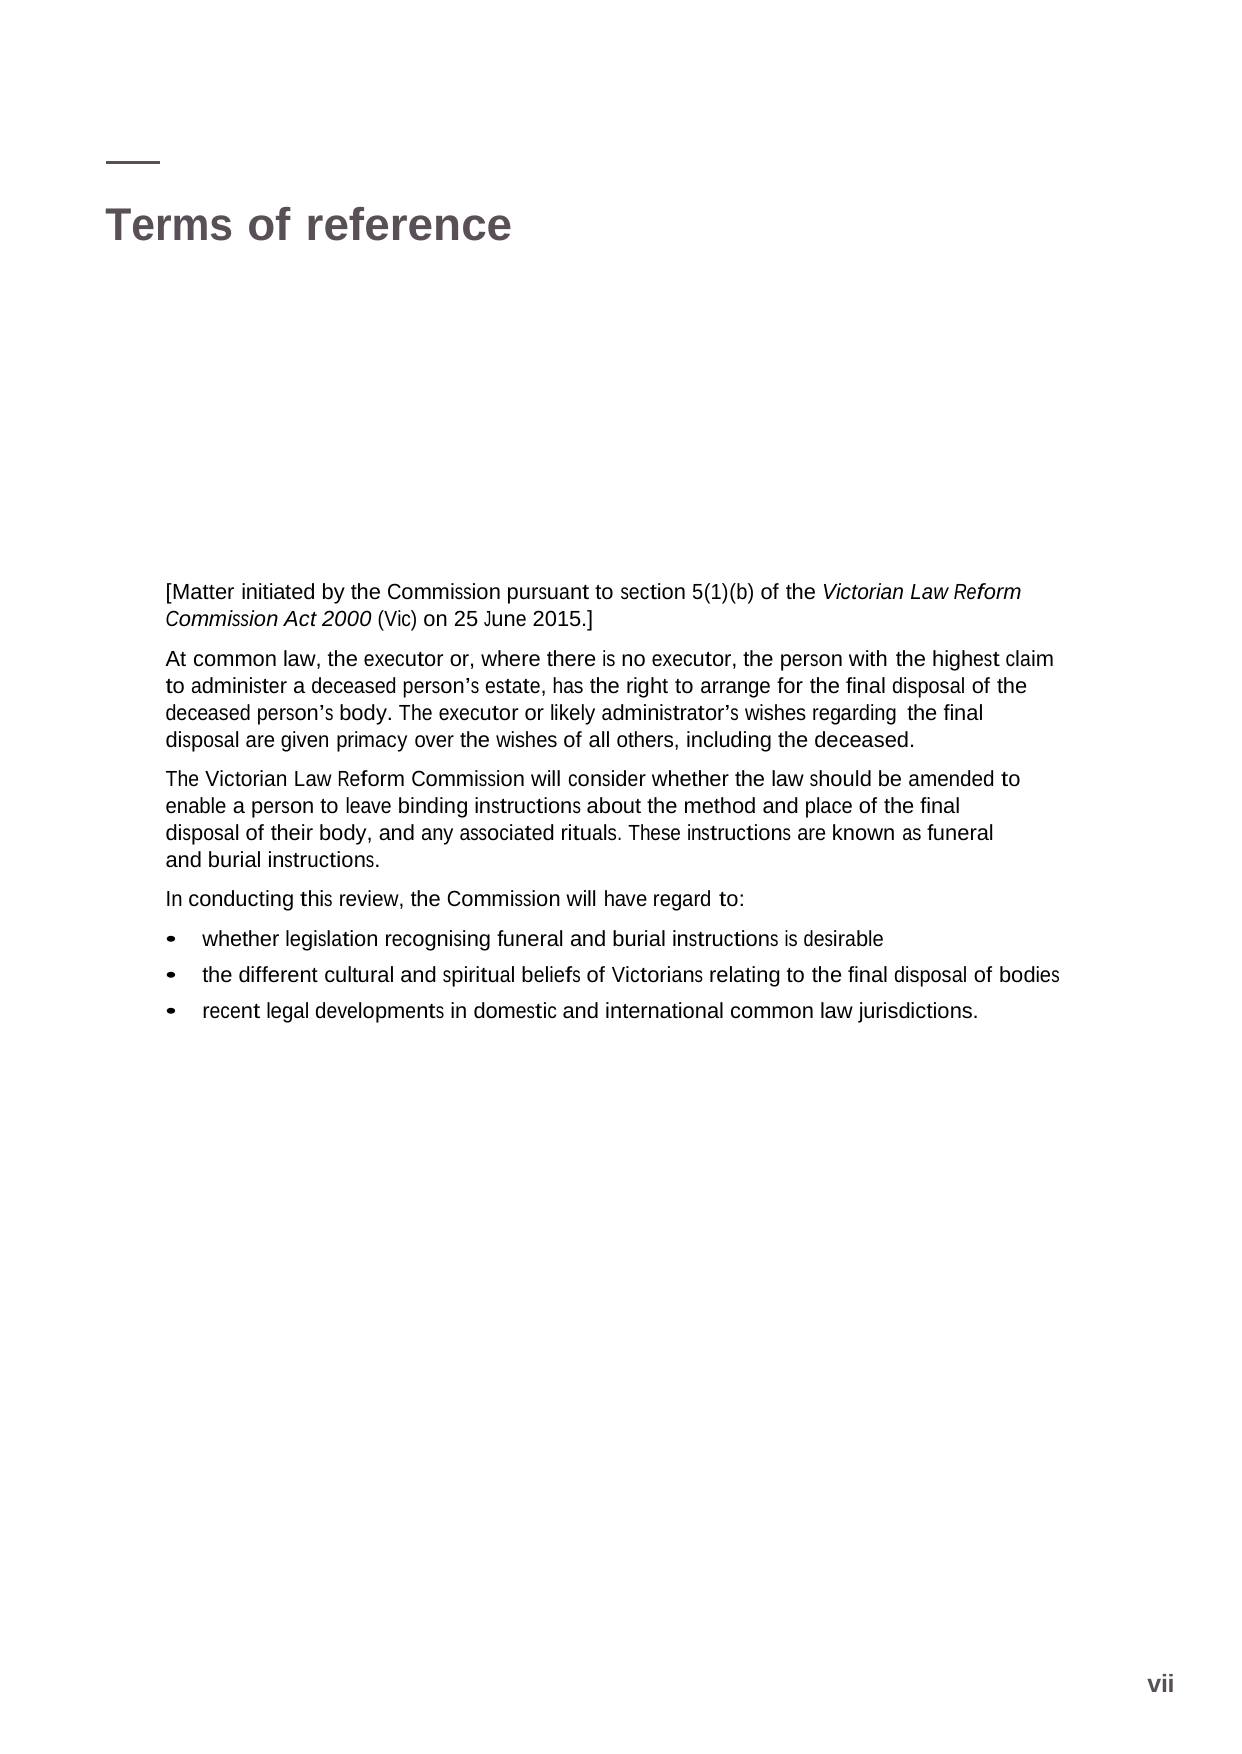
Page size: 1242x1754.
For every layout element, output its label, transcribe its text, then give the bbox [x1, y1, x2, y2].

text • whether legislation recognising funeral and burial instructions is desirable [165, 926, 1185, 951]
text [Matter initiated by the Commission pursuant to section 5(1)(b) of the Victorian Law Reform [165, 579, 1185, 604]
text • the different cultural and spiritual beliefs of Victorians relating to the final disposal of bodies [165, 962, 1185, 987]
text vii [94, 1669, 1174, 1698]
text At common law, the executor or, where there is no executor, the person with the highest claim to administer a deceased person’s estate, has the right to arrange for the final disposal of the deceased person’s body. The executor or likely administrator’s wishes regarding the final disposal are given primacy over the wishes of all others, including the deceased. [165, 646, 1058, 752]
text In conducting this review, the Commission will have regard to: [165, 886, 1185, 911]
text Commission Act 2000 (Vic) on 25 June 2015.] [165, 606, 1185, 631]
text Terms of reference [105, 197, 1185, 249]
text The Victorian Law Reform Commission will consider whether the law should be amended to enable a person to leave binding instructions about the method and place of the final disposal of their body, and any associated rituals. These instructions are known as funeral and burial instructions. [165, 766, 1036, 872]
text • recent legal developments in domestic and international common law jurisdictions. [165, 998, 1185, 1023]
